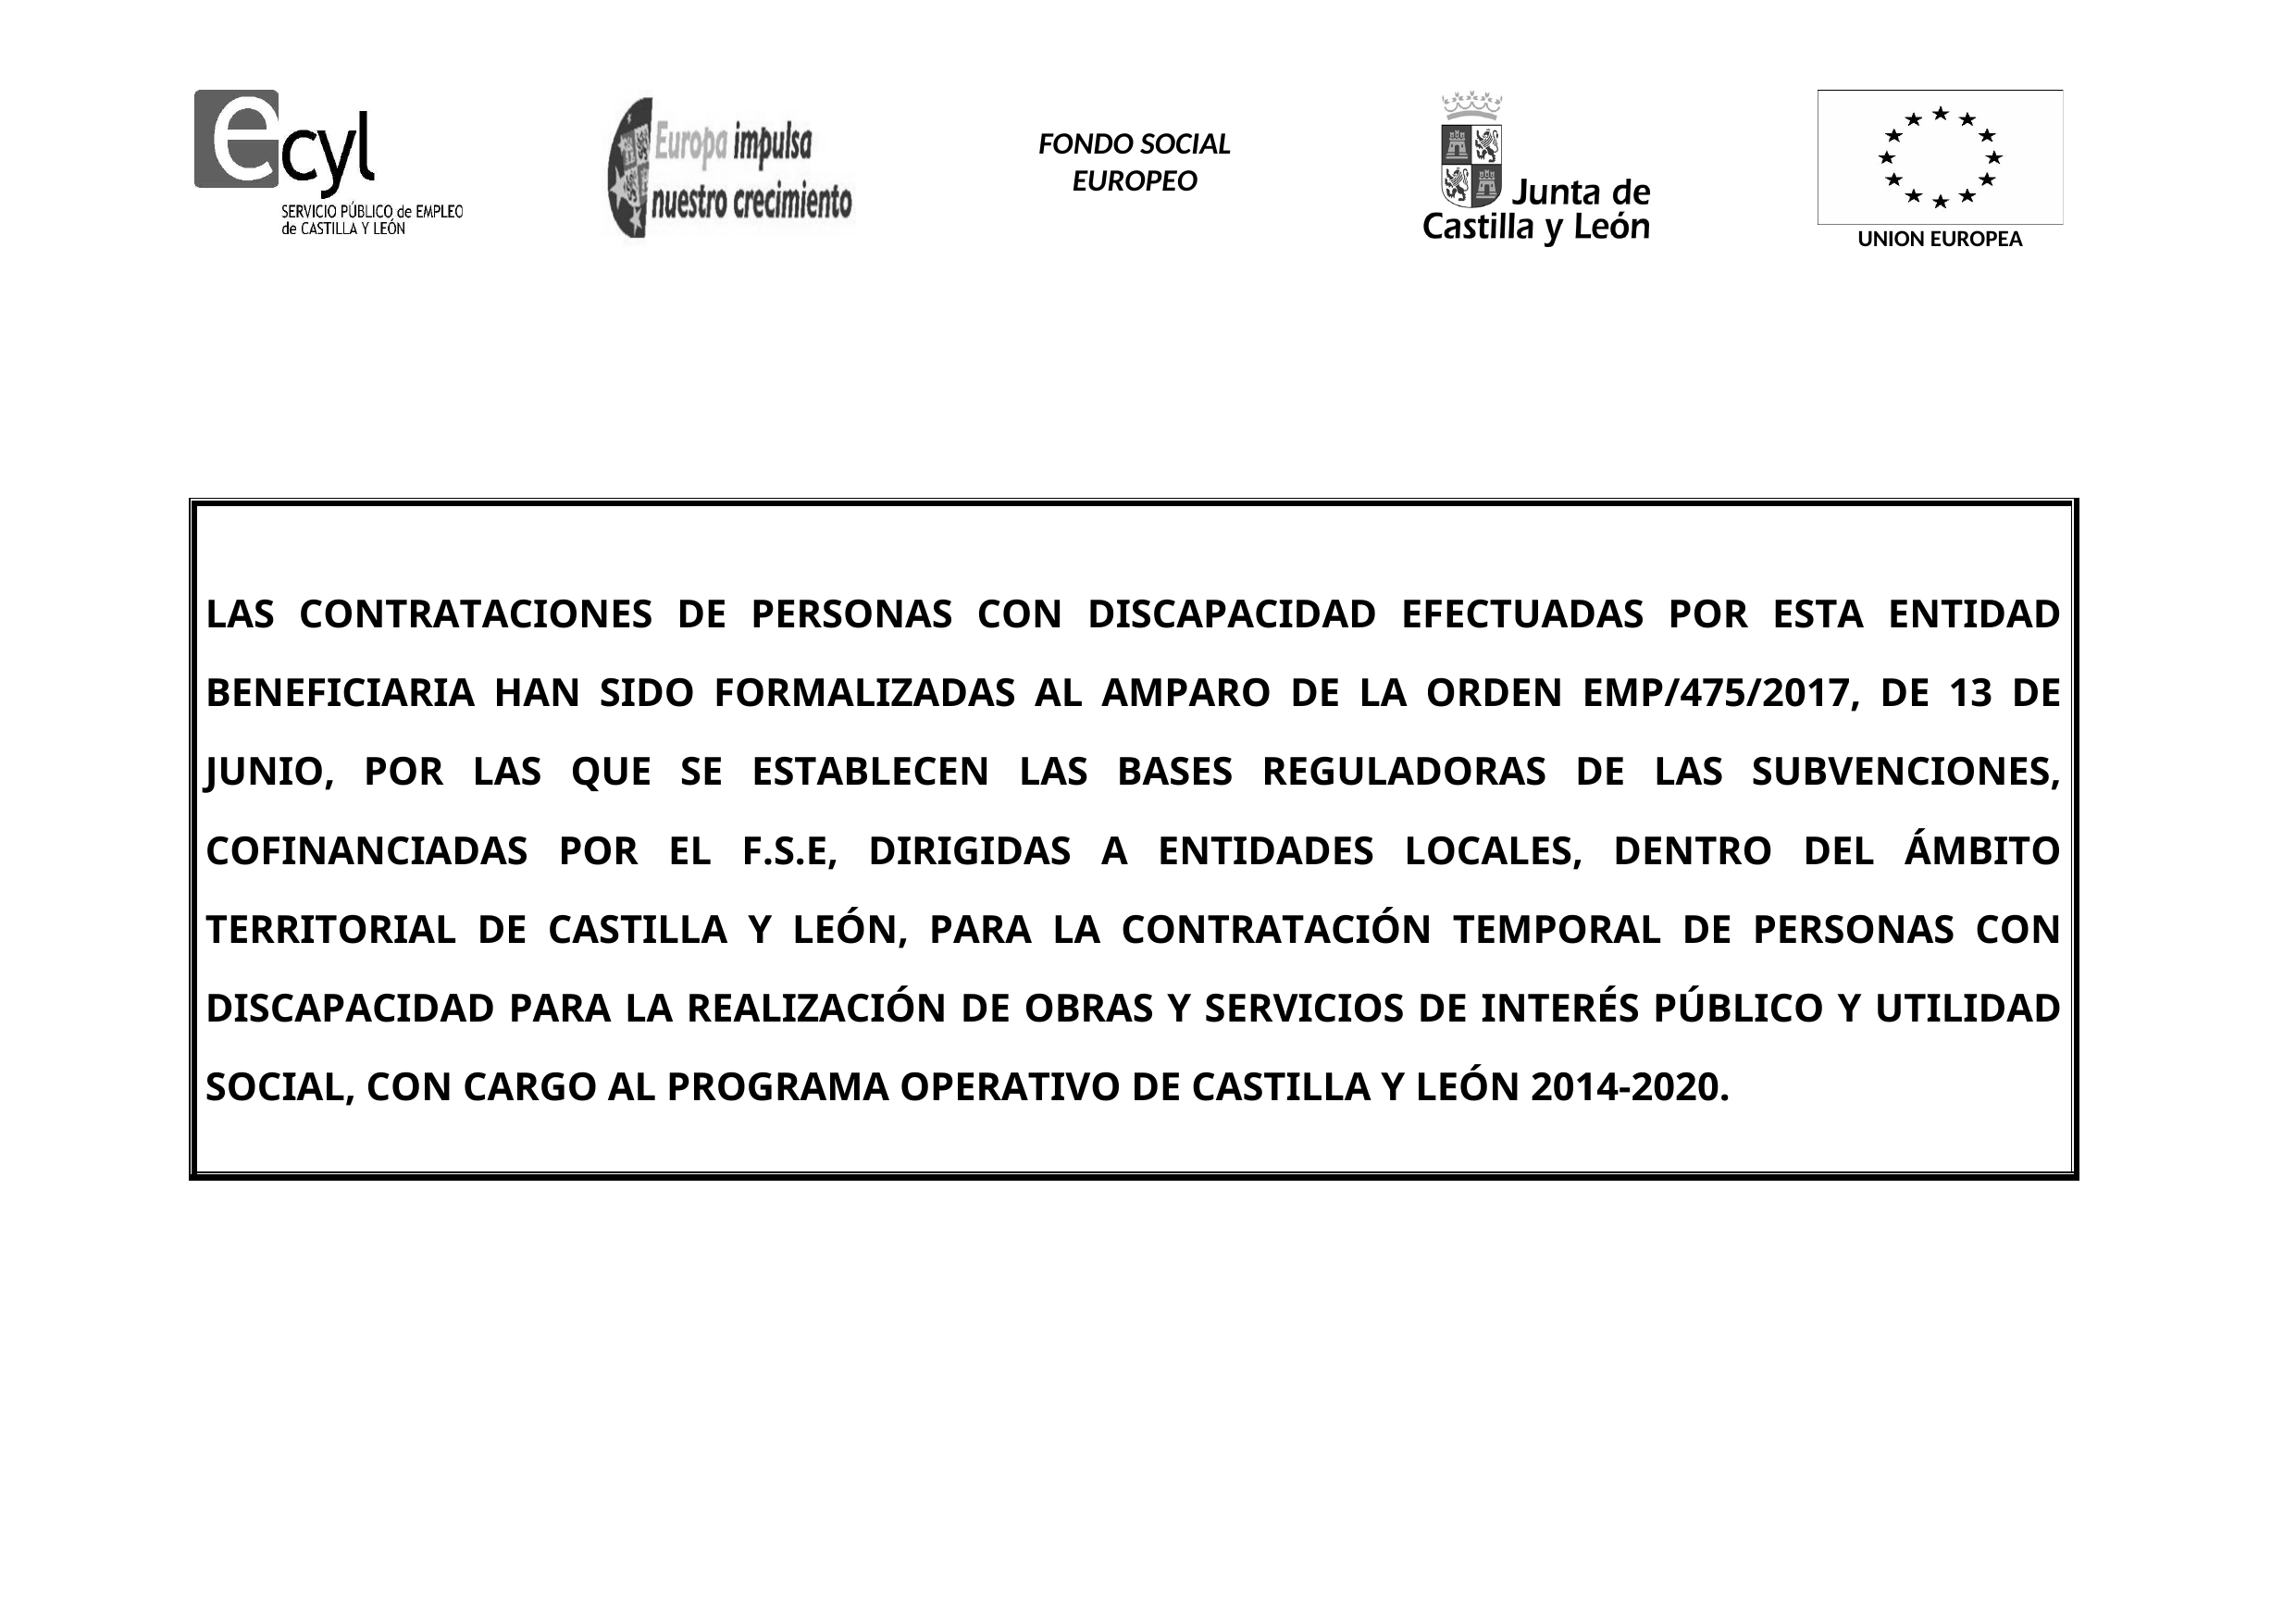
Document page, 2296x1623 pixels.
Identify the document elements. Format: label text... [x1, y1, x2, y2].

picture [602, 90, 863, 247]
picture [1817, 90, 2064, 225]
picture [1423, 90, 1650, 247]
picture [193, 90, 463, 234]
text LAS CONTRATACIONES DE PERSONAS CON DISCAPACIDAD EFECTUADAS POR ESTA ENTIDAD BENEFICIARIA HAN SIDO FORMALIZADAS AL AMPARO DE LA ORDEN EMP/475/2017, DE 13 DE JUNIO, POR LAS QUE SE ESTABLECEN LAS BASES REGULADORAS DE LAS SUBVENCIONES, COFINANCIADAS POR EL F.S.E, DIRIGIDAS A ENTIDADES LOCALES, DENTRO DEL ÁMBITO TERRITORIAL DE CASTILLA Y LEÓN, PARA LA CONTRATACIÓN TEMPORAL DE PERSONAS CON DISCAPACIDAD PARA LA REALIZACIÓN DE OBRAS Y SERVICIOS DE INTERÉS PÚBLICO Y UTILIDAD SOCIAL, CON CARGO AL PROGRAMA OPERATIVO DE CASTILLA Y LEÓN 2014-2020. [197, 576, 2071, 1171]
